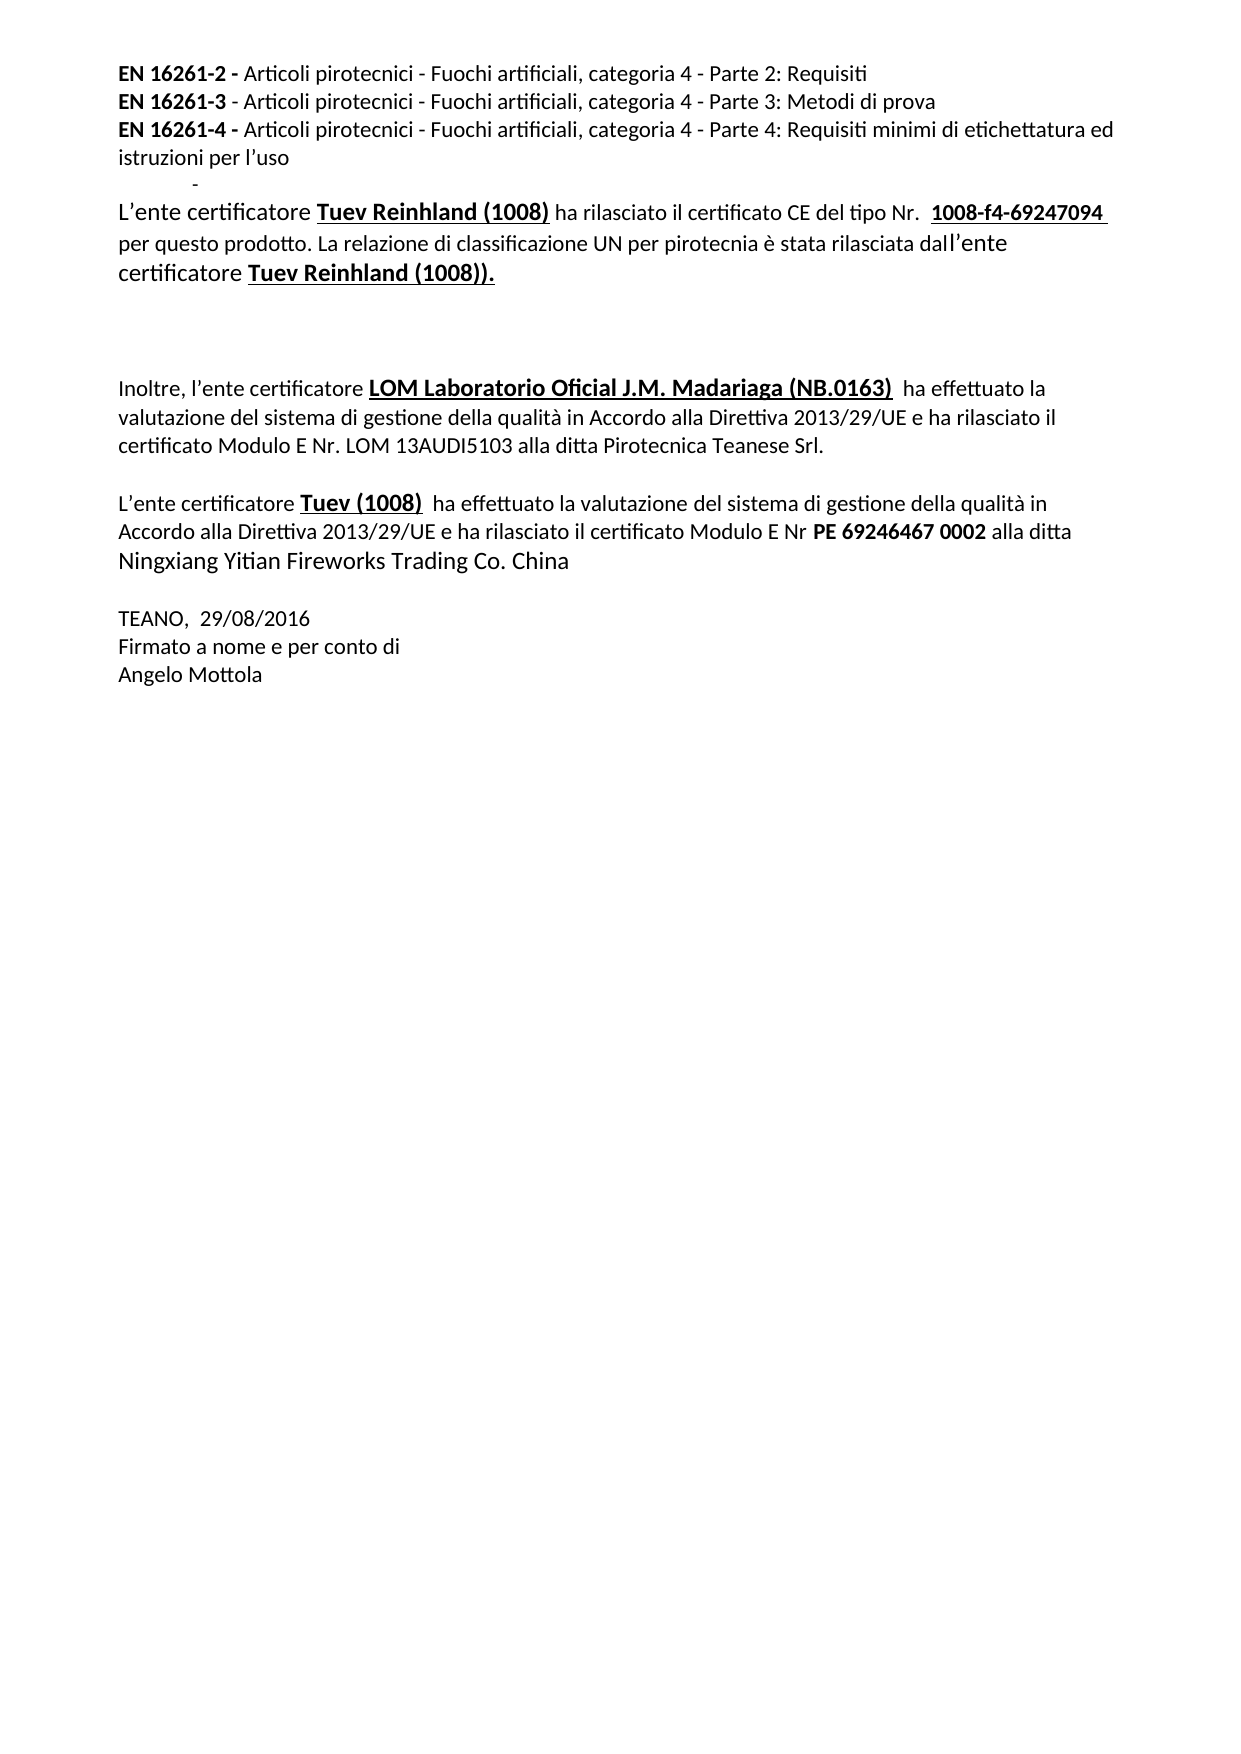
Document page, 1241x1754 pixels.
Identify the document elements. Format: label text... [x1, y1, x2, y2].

text EN 16261-3 - Articoli pirotecnici - Fuochi artificiali, categoria 4 - Parte 3: Metodi di prova [118, 87, 1122, 115]
text Inoltre, l’ente certificatore LOM Laboratorio Oficial J.M. Madariaga (NB.0163) ha effettuato la valutazione del sistema di gestione della qualità in Accordo alla Direttiva 2013/29/UE e ha rilasciato il certificato Modulo E Nr. LOM 13AUDI5103 alla ditta Pirotecnica Teanese Srl. [118, 372, 1122, 459]
text L’ente certificatore Tuev Reinhland (1008) ha rilasciato il certificato CE del tipo Nr. 1008-f4-69247094 per questo prodotto. La relazione di classificazione UN per pirotecnia è stata rilasciata dall’ente certificatore Tuev Reinhland (1008)). [118, 197, 1122, 288]
text L’ente certificatore Tuev (1008) ha effettuato la valutazione del sistema di gestione della qualità in Accordo alla Direttiva 2013/29/UE e ha rilasciato il certificato Modulo E Nr PE 69246467 0002 alla ditta Ningxiang Yitian Fireworks Trading Co. China [118, 487, 1122, 576]
text Angelo Mottola [118, 660, 1122, 688]
text TEANO, 29/08/2016 [118, 604, 1122, 632]
text Firmato a nome e per conto di [118, 632, 1122, 660]
text EN 16261-2 - Articoli pirotecnici - Fuochi artificiali, categoria 4 - Parte 2: Requisiti [118, 59, 1122, 87]
text EN 16261-4 - Articoli pirotecnici - Fuochi artificiali, categoria 4 - Parte 4: Requisiti minimi di etichettatura ed istruzioni per l’uso [118, 115, 1122, 171]
